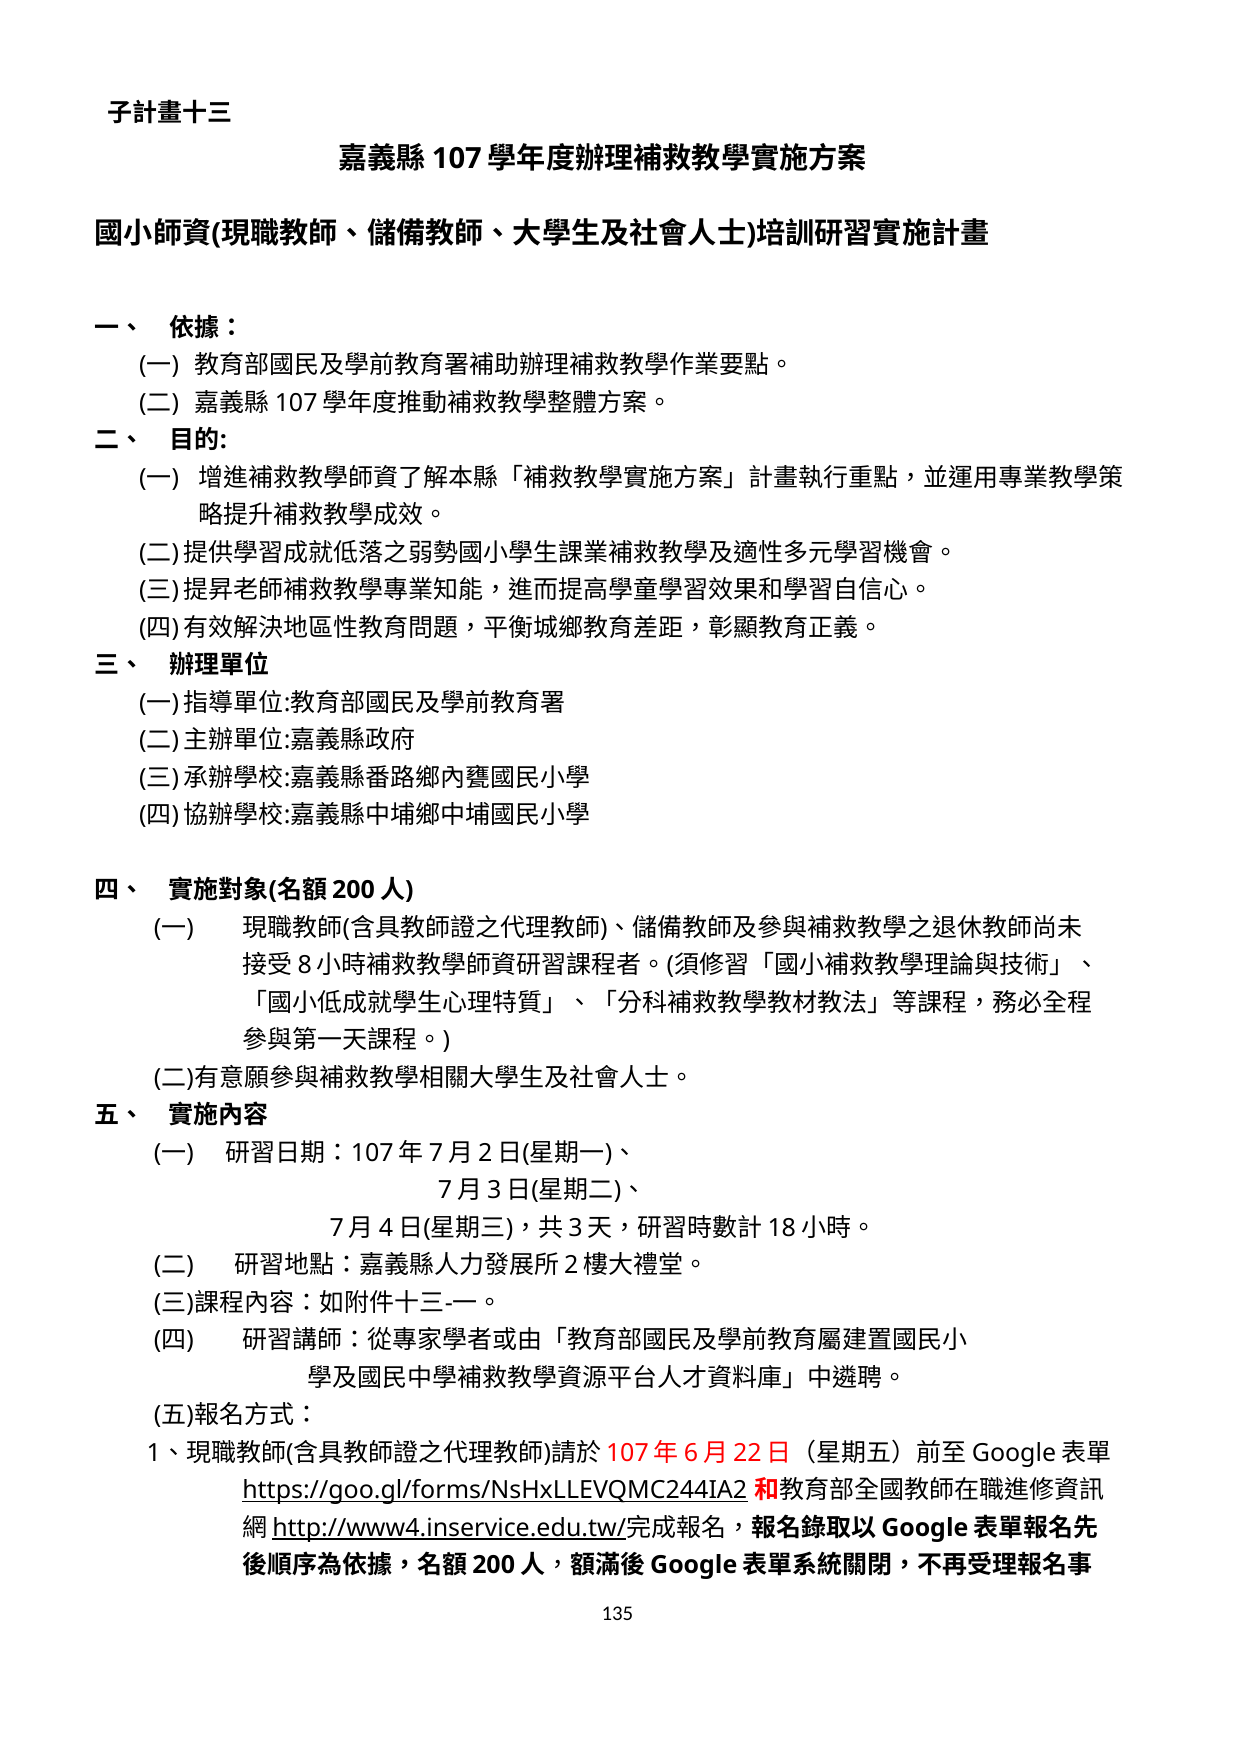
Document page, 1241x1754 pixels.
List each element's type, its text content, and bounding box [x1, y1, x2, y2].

list 現職教師(含具教師證之代理教師)、儲備教師及參與補救教學之退休教師尚未 接受8小時補救教學師資研習課程者。(須修習「國小補救教學理論與技術」、「國小低成就學生心理特質」、「分科補救教學教材教法」等課程，務必全程參與第一天課程。) [153, 906, 1113, 1056]
list 嘉義縣107學年度推動補救教學整體方案。 [139, 381, 1140, 419]
list 協辦學校:嘉義縣中埔鄉中埔國民小學 [139, 794, 1140, 831]
list 指導單位:教育部國民及學前教育署 [139, 681, 1140, 719]
list 研習日期：107年7月2日(星期一)、 [153, 1131, 1184, 1169]
list 承辦學校:嘉義縣番路鄉內甕國民小學 [139, 756, 1140, 794]
list 依據： [94, 306, 1140, 344]
list 7月4日(星期三)，共3天，研習時數計18小時。 [213, 1206, 1184, 1244]
list 有效解決地區性教育問題，平衡城鄉教育差距，彰顯教育正義。 [139, 606, 1140, 644]
list 提供學習成就低落之弱勢國小學生課業補救教學及適性多元學習機會。 [139, 531, 1140, 569]
list 研習地點：嘉義縣人力發展所2樓大禮堂。 [153, 1244, 1140, 1281]
list 教育部國民及學前教育署補助辦理補救教學作業要點。 [139, 344, 1140, 381]
text 嘉義縣107學年度辦理補救教學實施方案 [65, 119, 1140, 194]
list 7月3日(星期二)、 [213, 1169, 1184, 1206]
list 實施內容 [94, 1094, 1140, 1131]
list 主辦單位:嘉義縣政府 [139, 719, 1140, 756]
list 有意願參與補救教學相關大學生及社會人士。 [153, 1056, 1140, 1094]
list 目的: [94, 419, 1140, 456]
list 提昇老師補救教學專業知能，進而提高學童學習效果和學習自信心。 [139, 569, 1140, 606]
list 增進補救教學師資了解本縣「補救教學實施方案」計畫執行重點，並運用專業教學策略提升補救教學成效。 [139, 456, 1140, 531]
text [94, 1431, 1113, 1581]
list 學及國民中學補救教學資源平台人才資料庫」中遴聘。 [242, 1356, 1096, 1394]
list 辦理單位 [94, 644, 1140, 681]
list 課程內容：如附件十三-一。 [144, 1281, 1140, 1319]
list 報名方式： [144, 1394, 1140, 1431]
list 實施對象(名額200人) [94, 869, 1140, 906]
text 國小師資(現職教師、儲備教師、大學生及社會人士)培訓研習實施計畫 [94, 194, 1140, 269]
list 研習講師：從專家學者或由「教育部國民及學前教育屬建置國民小 [153, 1319, 1096, 1356]
